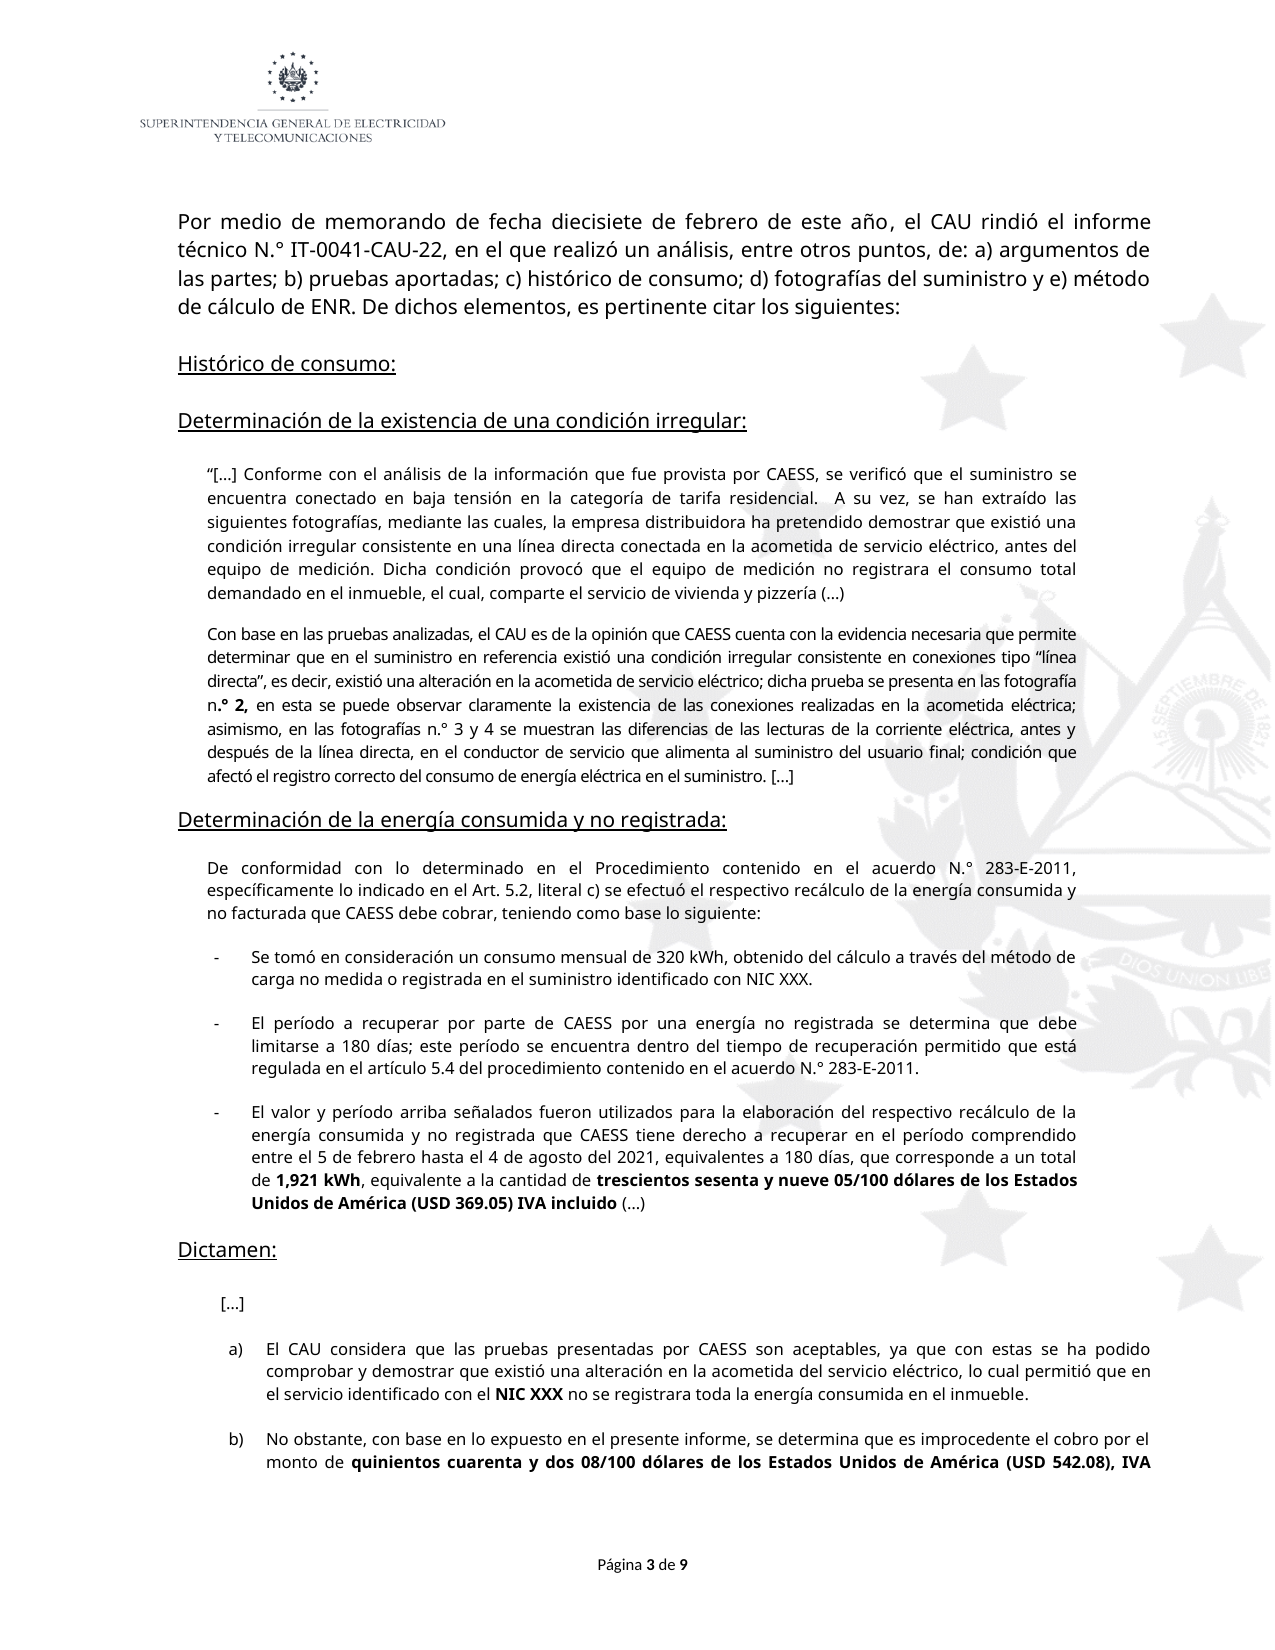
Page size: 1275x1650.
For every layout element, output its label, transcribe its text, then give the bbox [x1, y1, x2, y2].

list Por medio de memorando de fecha diecisiete de febrero de este año, el CAU rindió el informe técnico N.° IT-0041-CAU-22, en el que realizó un análisis, entre otros puntos, de: a) argumentos de las partes; b) pruebas aportadas; c) histórico de consumo; d) fotografías del suministro y e) método de cálculo de ENR. De dichos elementos, es pertinente citar los siguientes: [177, 207, 1152, 321]
list El CAU considera que las pruebas presentadas por CAESS son aceptables, ya que con estas se ha podido comprobar y demostrar que existió una alteración en la acometida del servicio eléctrico, lo cual permitió que en el servicio identificado con el NIC XXX no se registrara toda la energía consumida en el inmueble. [228, 1337, 1152, 1405]
list El valor y período arriba señalados fueron utilizados para la elaboración del respectivo recálculo de la energía consumida y no registrada que CAESS tiene derecho a recuperar en el período comprendido entre el 5 de febrero hasta el 4 de agosto del 2021, equivalentes a 180 días, que corresponde a un total de 1,921 kWh, equivalente a la cantidad de trescientos sesenta y nueve 05/100 dólares de los Estados Unidos de América (USD 369.05) IVA incluido (…) [213, 1100, 1078, 1214]
text […] [220, 1292, 1108, 1314]
text De conformidad con lo determinado en el Procedimiento contenido en el acuerdo N.° 283-E-2011, específicamente lo indicado en el Art. 5.2, literal c) se efectuó el respectivo recálculo de la energía consumida y no facturada que CAESS debe cobrar, teniendo como base lo siguiente: [207, 856, 1078, 924]
text Con base en las pruebas analizadas, el CAU es de la opinión que CAESS cuenta con la evidencia necesaria que permite determinar que en el suministro en referencia existió una condición irregular consistente en conexiones tipo “línea directa”, es decir, existió una alteración en la acometida de servicio eléctrico; dicha prueba se presenta en las fotografía n.° 2, en esta se puede observar claramente la existencia de las conexiones realizadas en la acometida eléctrica; asimismo, en las fotografías n.° 3 y 4 se muestran las diferencias de las lecturas de la corriente eléctrica, antes y después de la línea directa, en el conductor de servicio que alimenta al suministro del usuario final; condición que afectó el registro correcto del consumo de energía eléctrica en el suministro. […] [207, 622, 1078, 787]
text Determinación de la existencia de una condición irregular: [177, 406, 1152, 434]
picture [5, 291, 1275, 1395]
text Determinación de la energía consumida y no registrada: [177, 805, 1152, 833]
list El período a recuperar por parte de CAESS por una energía no registrada se determina que debe limitarse a 180 días; este período se encuentra dentro del tiempo de recuperación permitido que está regulada en el artículo 5.4 del procedimiento contenido en el acuerdo N.° 283-E-2011. [213, 1011, 1078, 1079]
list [228, 1428, 1152, 1473]
text Histórico de consumo: [177, 349, 1152, 378]
list Se tomó en consideración un consumo mensual de 320 kWh, obtenido del cálculo a través del método de carga no medida o registrada en el suministro identificado con NIC XXX. [213, 945, 1078, 991]
text “[…] Conforme con el análisis de la información que fue provista por CAESS, se verificó que el suministro se encuentra conectado en baja tensión en la categoría de tarifa residencial. A su vez, se han extraído las siguientes fotografías, mediante las cuales, la empresa distribuidora ha pretendido demostrar que existió una condición irregular consistente en una línea directa conectada en la acometida de servicio eléctrico, antes del equipo de medición. Dicha condición provocó que el equipo de medición no registrara el consumo total demandado en el inmueble, el cual, comparte el servicio de vivienda y pizzería (…) [207, 463, 1078, 604]
picture [132, 44, 453, 149]
text Dictamen: [177, 1235, 1152, 1263]
